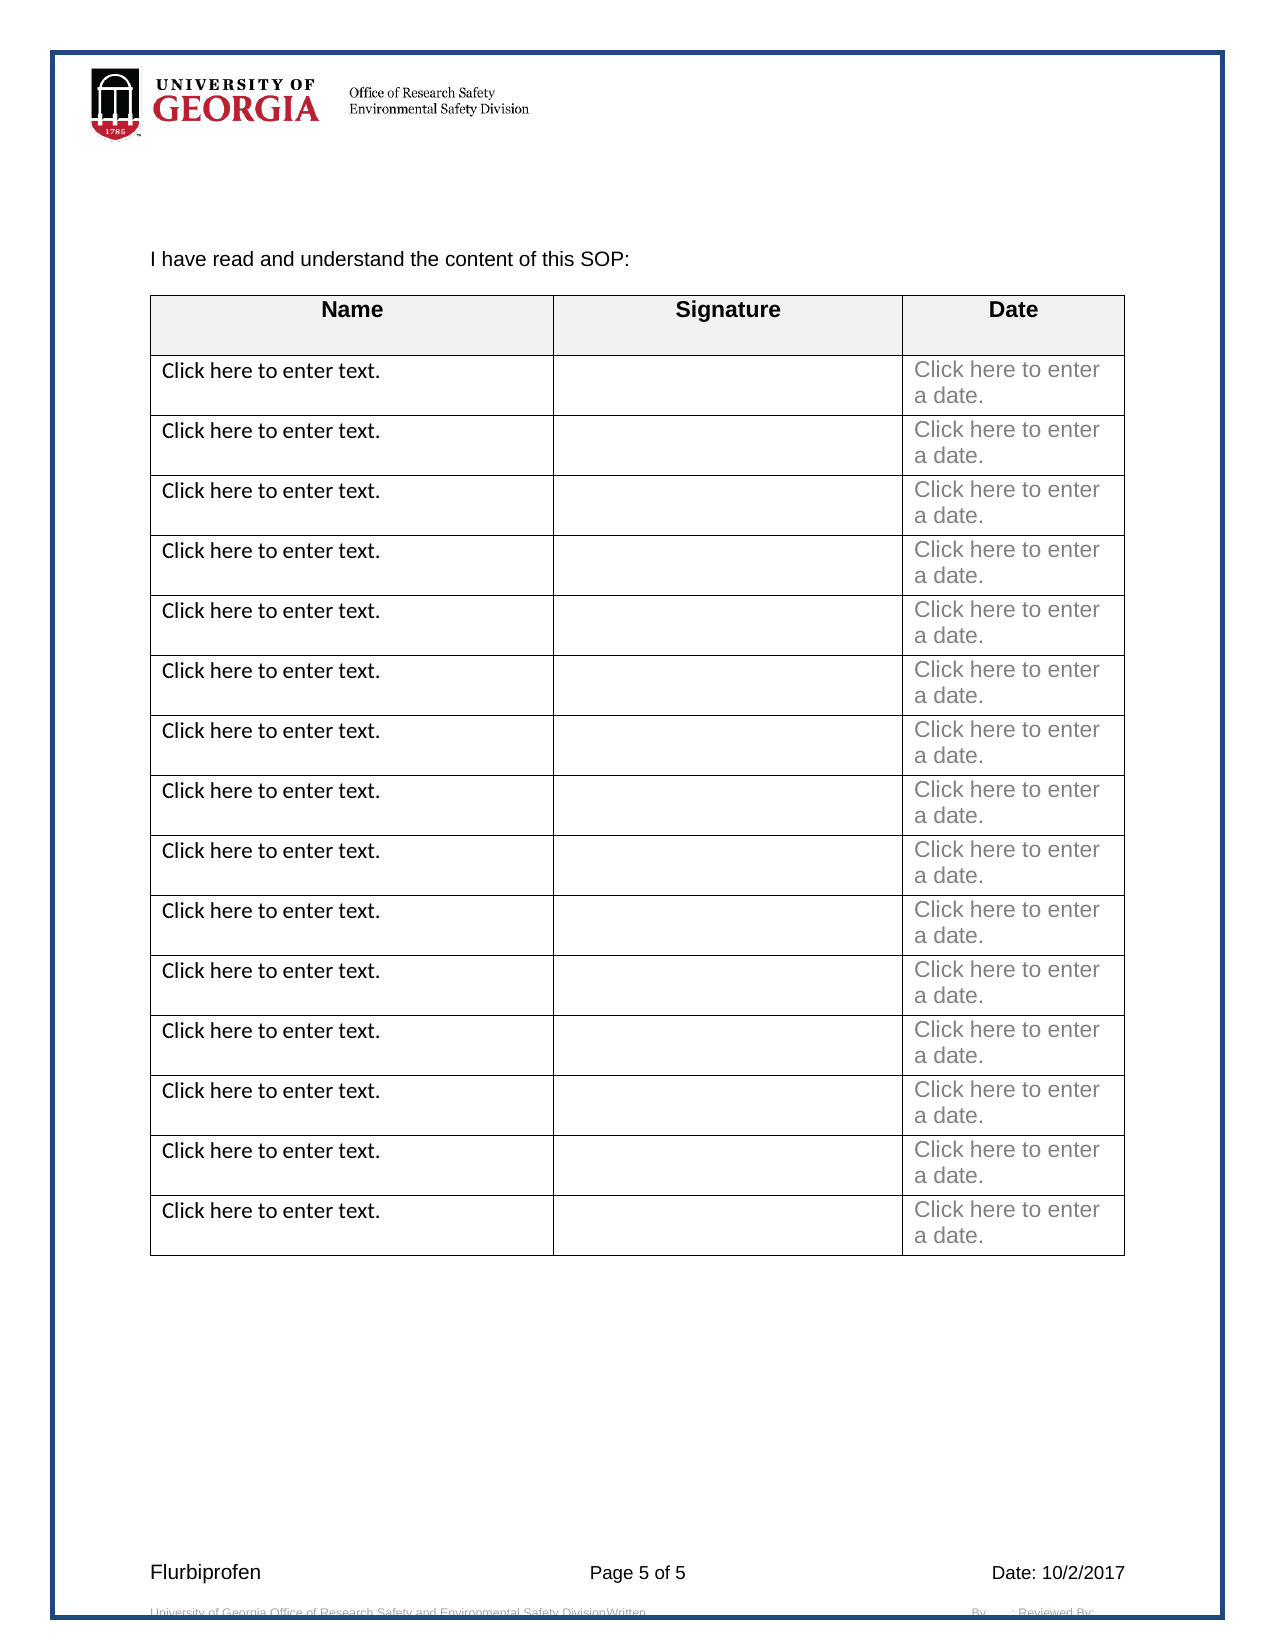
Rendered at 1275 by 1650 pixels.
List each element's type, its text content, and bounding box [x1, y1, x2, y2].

table_header Name [151, 296, 553, 355]
table_cell [554, 836, 902, 895]
table_cell [554, 956, 902, 1015]
table_cell [554, 416, 902, 475]
table_header Signature [554, 296, 902, 355]
picture [89, 66, 549, 142]
table_cell [554, 1196, 902, 1255]
table_cell [554, 1016, 902, 1075]
table_cell [554, 356, 902, 415]
table_cell [554, 716, 902, 775]
table_cell [554, 596, 902, 655]
table_cell [554, 536, 902, 595]
table_cell [554, 776, 902, 835]
table_cell [554, 896, 902, 955]
text I have read and understand the content of this SOP: [150, 247, 1125, 271]
table_cell [554, 656, 902, 715]
table_cell [554, 1076, 902, 1135]
table_cell [554, 476, 902, 535]
table_cell [554, 1136, 902, 1195]
table_header Date [903, 296, 1124, 355]
